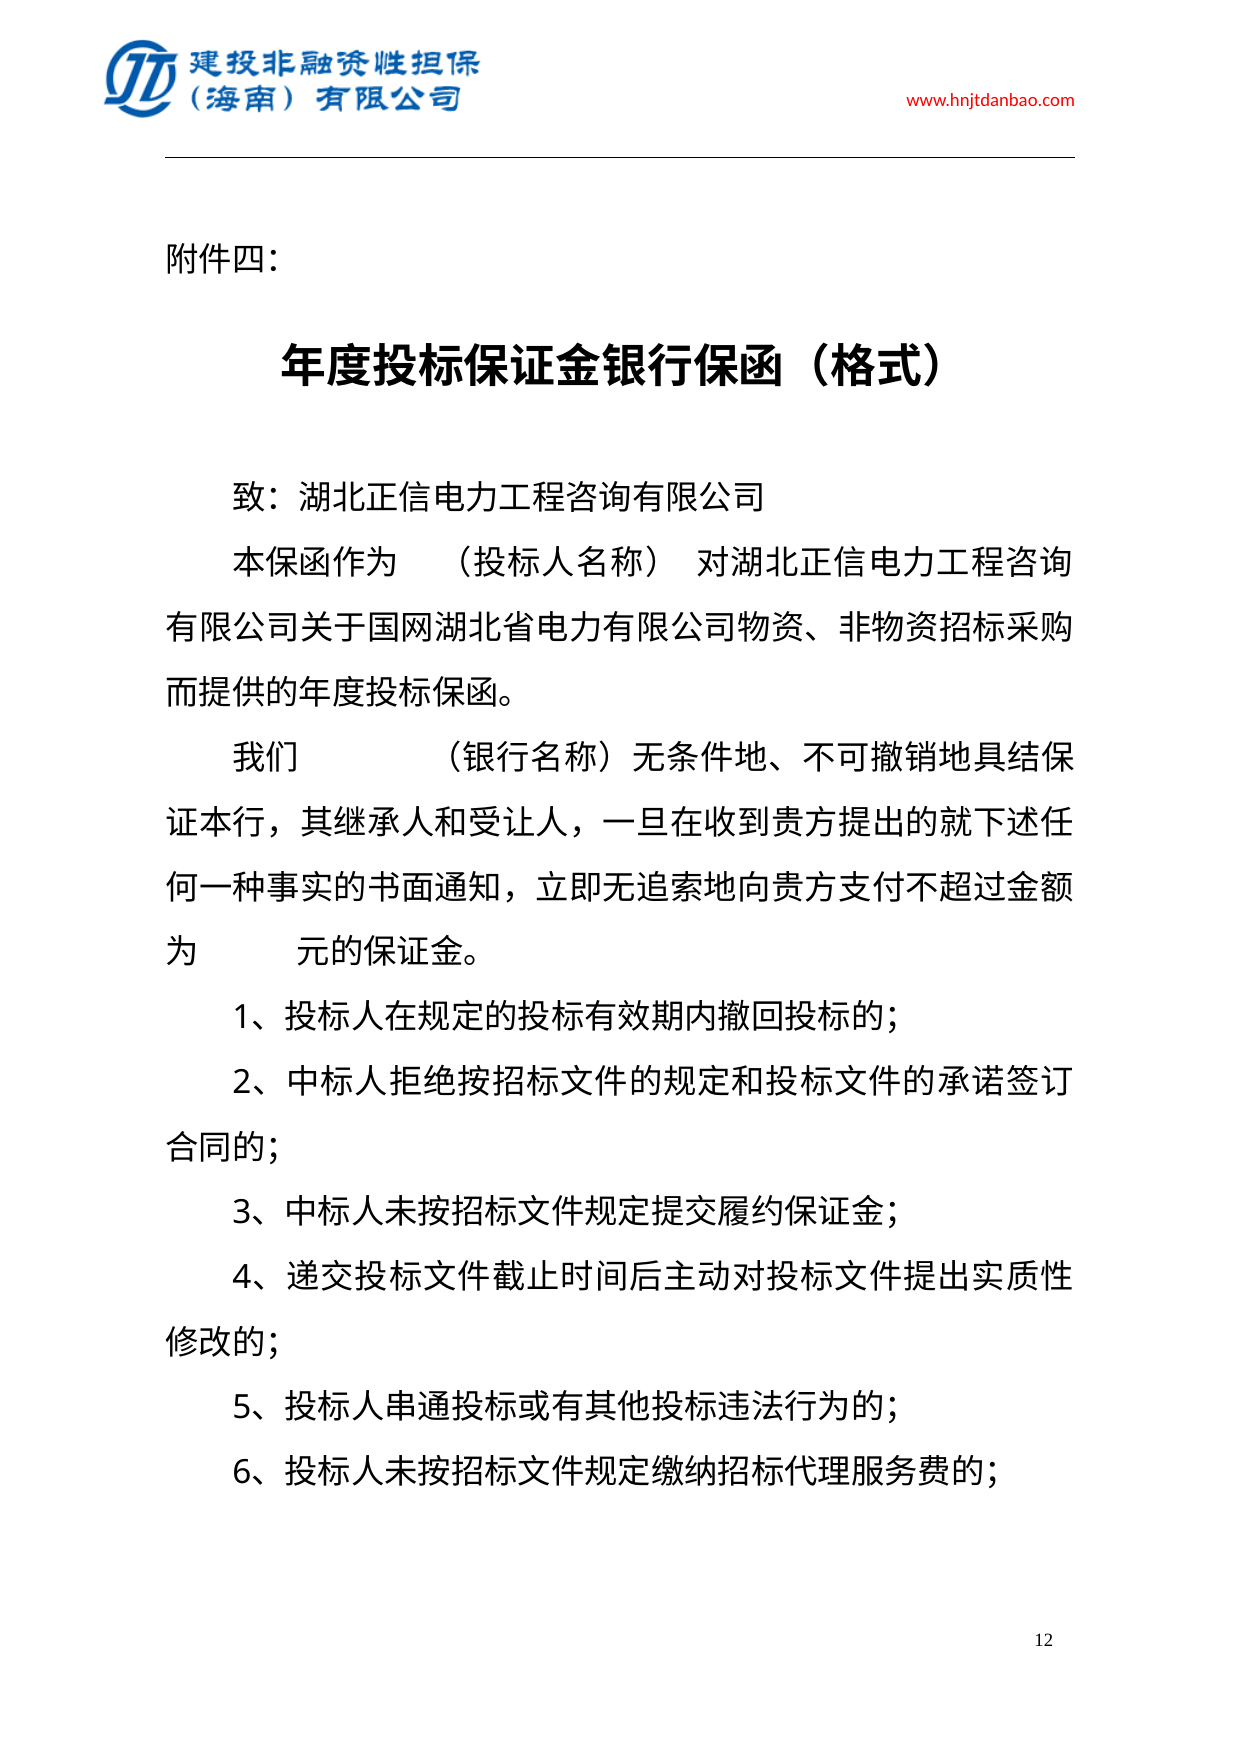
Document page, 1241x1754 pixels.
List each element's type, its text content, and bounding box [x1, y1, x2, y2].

text 2、中标人拒绝按招标文件的规定和投标文件的承诺签订合同的； [165, 1047, 1075, 1177]
picture [101, 33, 485, 121]
text 附件四： [165, 233, 1075, 281]
text 我们 （银行名称）无条件地、不可撤销地具结保证本行，其继承人和受让人，一旦在收到贵方提出的就下述任何一种事实的书面通知，立即无追索地向贵方支付不超过金额为 元的保证金。 [165, 722, 1075, 982]
text 5、投标人串通投标或有其他投标违法行为的； [165, 1372, 1075, 1437]
text 4、递交投标文件截止时间后主动对投标文件提出实质性修改的； [165, 1242, 1075, 1372]
text 3、中标人未按招标文件规定提交履约保证金； [165, 1177, 1075, 1242]
text 本保函作为 （投标人名称） 对湖北正信电力工程咨询有限公司关于国网湖北省电力有限公司物资、非物资招标采购而提供的年度投标保函。 [165, 527, 1075, 722]
text 1、投标人在规定的投标有效期内撤回投标的； [165, 982, 1075, 1047]
text 致：湖北正信电力工程咨询有限公司 [165, 462, 1075, 527]
text 6、投标人未按招标文件规定缴纳招标代理服务费的； [165, 1437, 1075, 1502]
text 年度投标保证金银行保函（格式） [165, 329, 1075, 396]
